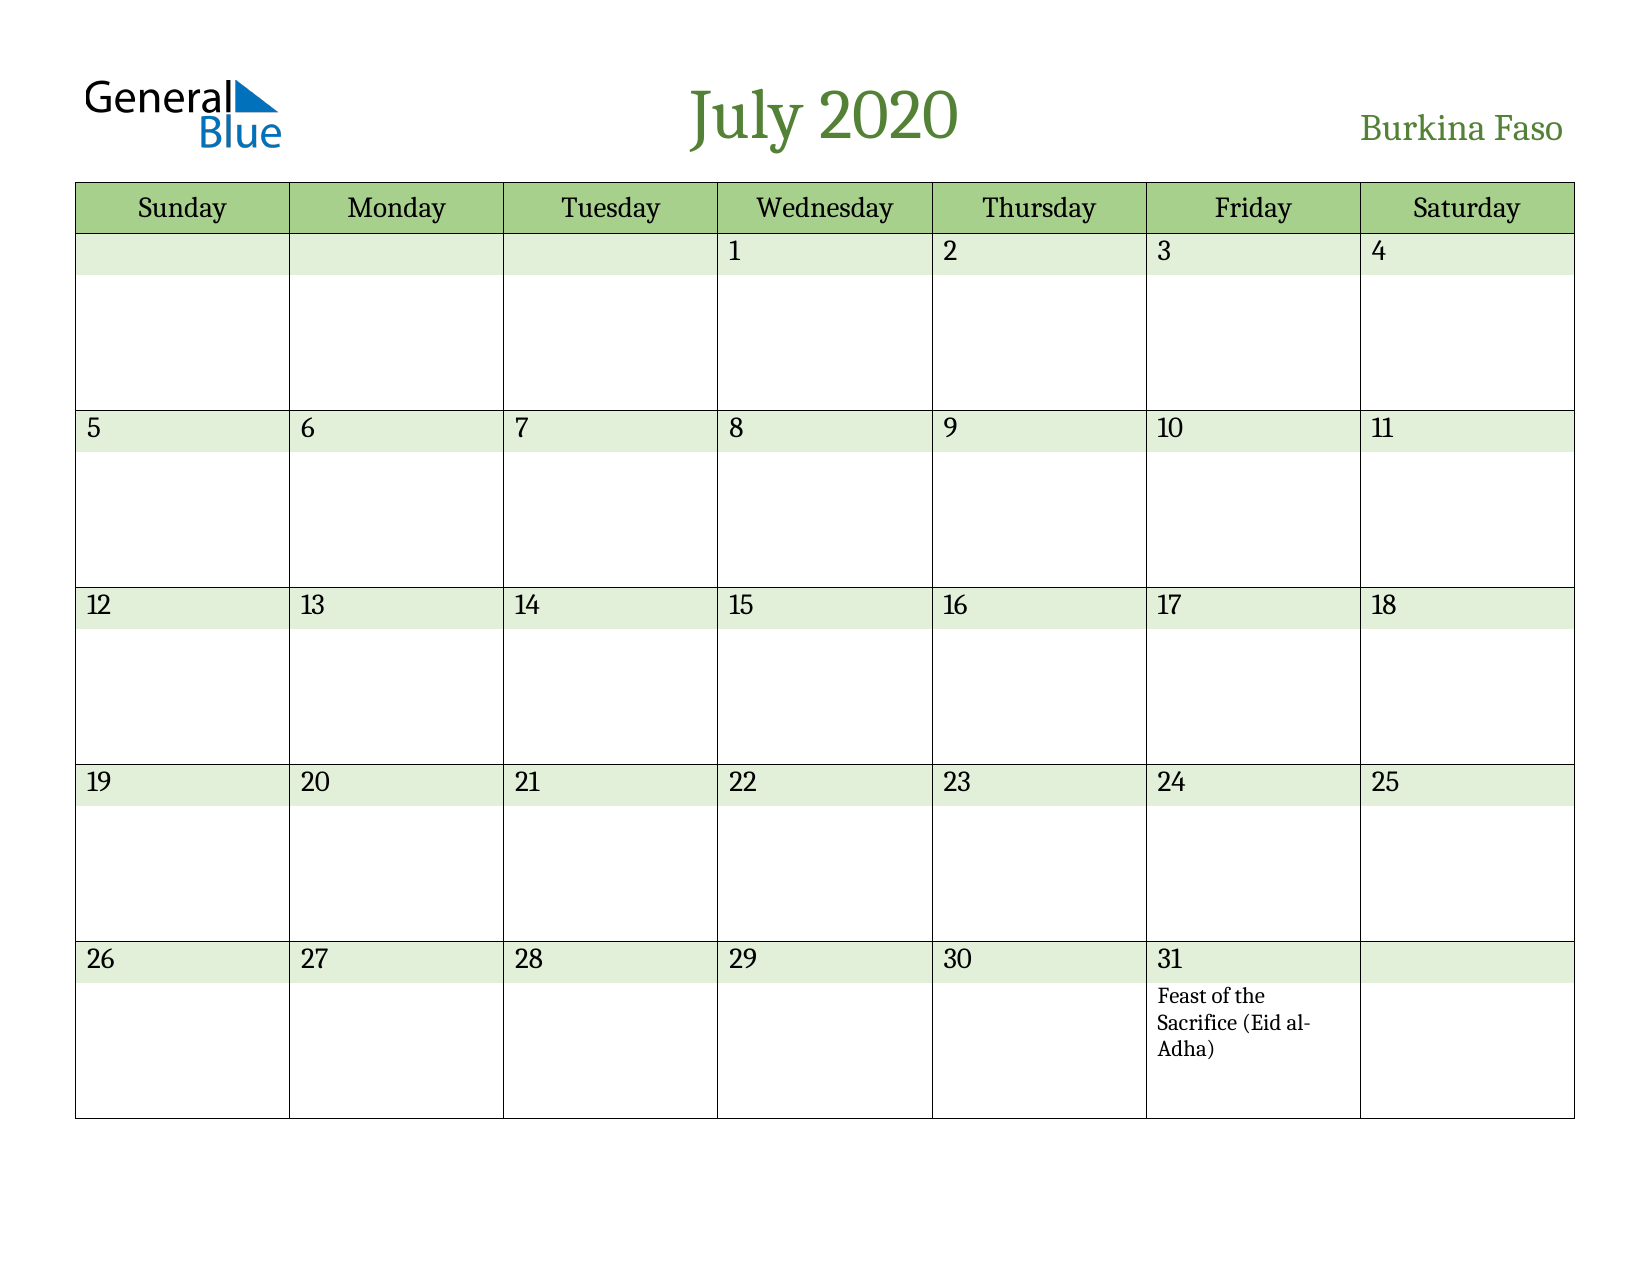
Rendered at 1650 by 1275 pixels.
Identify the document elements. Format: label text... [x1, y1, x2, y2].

table_cell 30 [933, 942, 1146, 983]
table_cell [76, 275, 289, 410]
table_cell 15 [718, 588, 932, 629]
table_cell [718, 275, 932, 410]
table_cell 26 [76, 942, 289, 983]
table_cell [1361, 275, 1574, 410]
table_cell [504, 452, 717, 587]
table_cell 16 [933, 588, 1146, 629]
table_cell [718, 629, 932, 764]
table_cell [1147, 452, 1360, 587]
table_cell 19 [76, 765, 289, 806]
table_cell 12 [76, 588, 289, 629]
table_cell 23 [933, 765, 1146, 806]
table_cell [1147, 629, 1360, 764]
table_cell [290, 806, 503, 941]
table_header Burkina Faso [1146, 75, 1574, 182]
table_cell [933, 806, 1146, 941]
table_cell [933, 275, 1146, 410]
table_cell 3 [1147, 234, 1360, 275]
table_cell 18 [1361, 588, 1574, 629]
table_cell 31 [1147, 942, 1360, 983]
table_cell Monday [290, 183, 503, 233]
table_cell Thursday [933, 183, 1146, 233]
table_cell 20 [290, 765, 503, 806]
table_cell 6 [290, 411, 503, 452]
table_cell [76, 629, 289, 764]
table_header July 2020 [504, 75, 1146, 182]
table_cell Feast of the Sacrifice (Eid al-Adha) [1147, 983, 1360, 1118]
table_cell [504, 234, 717, 275]
table_cell 8 [718, 411, 932, 452]
table_cell 22 [718, 765, 932, 806]
table_cell [1147, 806, 1360, 941]
table_cell 21 [504, 765, 717, 806]
table_cell [1361, 983, 1574, 1118]
table_cell [718, 806, 932, 941]
table_cell 24 [1147, 765, 1360, 806]
table_cell Saturday [1361, 183, 1574, 233]
table_cell 28 [504, 942, 717, 983]
table_cell Friday [1147, 183, 1360, 233]
table_cell 27 [290, 942, 503, 983]
table_cell [76, 983, 289, 1118]
table_cell [718, 983, 932, 1118]
table_cell [1361, 629, 1574, 764]
table_cell 5 [76, 411, 289, 452]
table_cell 14 [504, 588, 717, 629]
table_cell [76, 452, 289, 587]
table_cell [933, 629, 1146, 764]
table_cell [290, 452, 503, 587]
table_cell 17 [1147, 588, 1360, 629]
table_cell [290, 629, 503, 764]
table_cell [504, 983, 717, 1118]
table_cell [933, 452, 1146, 587]
table_cell [1147, 275, 1360, 410]
table_cell 13 [290, 588, 503, 629]
table_cell [1361, 942, 1574, 983]
table_cell [504, 806, 717, 941]
table_cell [718, 452, 932, 587]
table_cell [1361, 806, 1574, 941]
table_cell 25 [1361, 765, 1574, 806]
table_cell 4 [1361, 234, 1574, 275]
table_cell [290, 983, 503, 1118]
table_cell [76, 234, 289, 275]
table_cell [504, 629, 717, 764]
table_cell [290, 275, 503, 410]
table_cell 2 [933, 234, 1146, 275]
picture [86, 80, 281, 148]
table_cell 10 [1147, 411, 1360, 452]
table_cell 1 [718, 234, 932, 275]
table_cell [504, 275, 717, 410]
table_cell [933, 983, 1146, 1118]
table_cell 9 [933, 411, 1146, 452]
table_cell Wednesday [718, 183, 932, 233]
table_cell 7 [504, 411, 717, 452]
table_cell [76, 806, 289, 941]
table_cell 29 [718, 942, 932, 983]
table_header [76, 75, 503, 182]
table_cell [290, 234, 503, 275]
table_cell Tuesday [504, 183, 717, 233]
table_cell Sunday [76, 183, 289, 233]
table_cell 11 [1361, 411, 1574, 452]
table_cell [1361, 452, 1574, 587]
